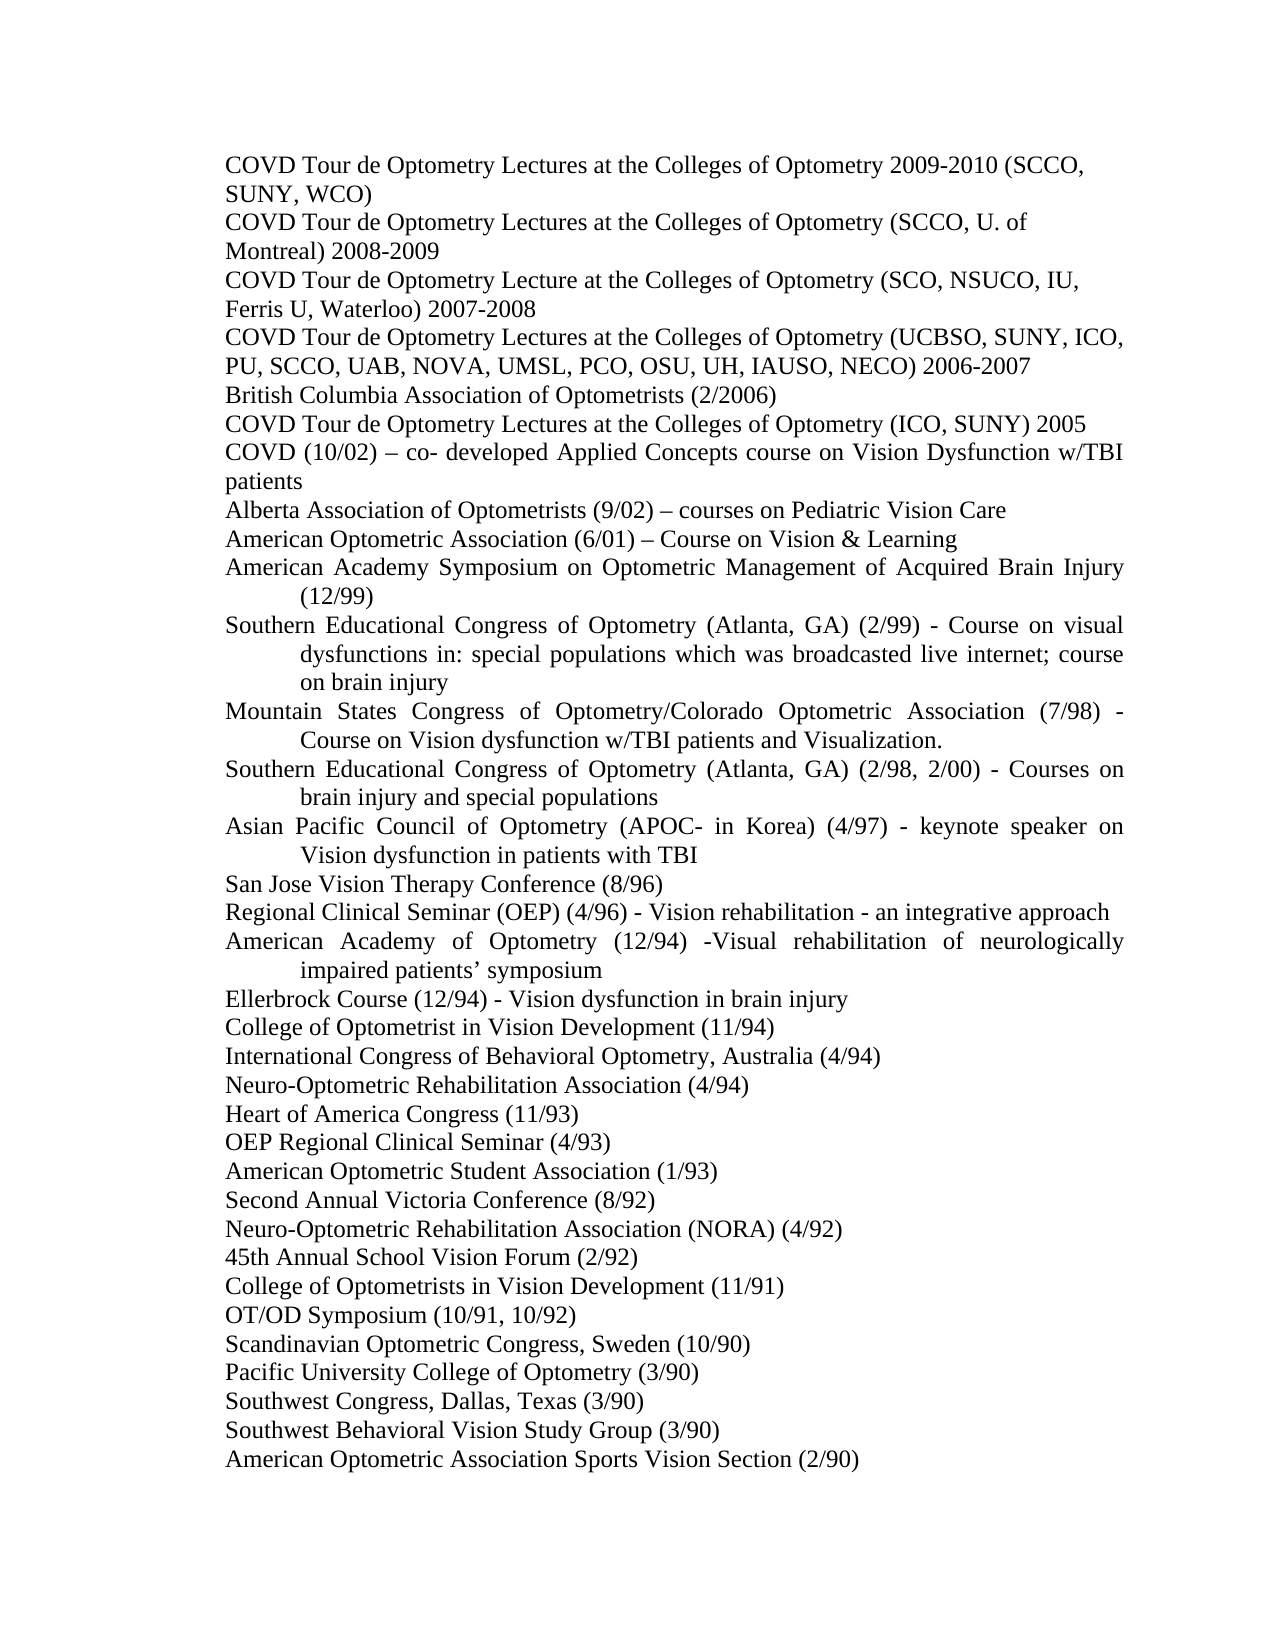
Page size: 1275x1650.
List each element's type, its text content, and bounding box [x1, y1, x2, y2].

text Asian Pacific Council of Optometry (APOC- in Korea) (4/97) - keynote speaker on Vision dysfunction in patients with TBI [225, 811, 1125, 869]
text American Optometric Association Sports Vision Section (2/90) [225, 1444, 1125, 1472]
text 45th Annual School Vision Forum (2/92) [225, 1242, 1125, 1271]
text Mountain States Congress of Optometry/Colorado Optometric Association (7/98) - Course on Vision dysfunction w/TBI patients and Visualization. [225, 696, 1125, 754]
text Scandinavian Optometric Congress, Sweden (10/90) [225, 1329, 1125, 1357]
text Regional Clinical Seminar (OEP) (4/96) - Vision rehabilitation - an integrative approach [225, 897, 1125, 926]
text COVD Tour de Optometry Lectures at the Colleges of Optometry 2009-2010 (SCCO, SUNY, WCO) [225, 150, 1125, 207]
text COVD Tour de Optometry Lectures at the Colleges of Optometry (SCCO, U. of Montreal) 2008-2009 [225, 207, 1125, 265]
text College of Optometrists in Vision Development (11/91) [225, 1271, 1125, 1300]
text Southern Educational Congress of Optometry (Atlanta, GA) (2/98, 2/00) - Courses on brain injury and special populations [225, 754, 1125, 811]
text COVD Tour de Optometry Lectures at the Colleges of Optometry (ICO, SUNY) 2005 [225, 409, 1125, 437]
text British Columbia Association of Optometrists (2/2006) [225, 380, 1125, 409]
text San Jose Vision Therapy Conference (8/96) [225, 869, 1125, 897]
text American Academy Symposium on Optometric Management of Acquired Brain Injury (12/99) [225, 552, 1125, 610]
text Neuro-Optometric Rehabilitation Association (NORA) (4/92) [225, 1214, 1125, 1242]
text College of Optometrist in Vision Development (11/94) [225, 1012, 1125, 1041]
text Southwest Behavioral Vision Study Group (3/90) [150, 1415, 1125, 1444]
text American Optometric Student Association (1/93) [225, 1156, 1125, 1185]
text Second Annual Victoria Conference (8/92) [150, 1185, 1125, 1214]
text Pacific University College of Optometry (3/90) [150, 1357, 1125, 1386]
text COVD (10/02) – co- developed Applied Concepts course on Vision Dysfunction w/TBI patients [225, 437, 1125, 495]
text OEP Regional Clinical Seminar (4/93) [150, 1127, 1125, 1156]
text International Congress of Behavioral Optometry, Australia (4/94) [225, 1041, 1125, 1070]
text COVD Tour de Optometry Lectures at the Colleges of Optometry (UCBSO, SUNY, ICO, PU, SCCO, UAB, NOVA, UMSL, PCO, OSU, UH, IAUSO, NECO) 2006-2007 [225, 322, 1125, 380]
text Ellerbrock Course (12/94) - Vision dysfunction in brain injury [225, 984, 1125, 1012]
subtitle American Optometric Association (6/01) – Course on Vision & Learning [225, 524, 1125, 552]
text Neuro-Optometric Rehabilitation Association (4/94) [225, 1070, 1125, 1099]
text OT/OD Symposium (10/91, 10/92) [225, 1300, 1125, 1329]
text American Academy of Optometry (12/94) -Visual rehabilitation of neurologically impaired patients’ symposium [225, 926, 1125, 984]
text Southwest Congress, Dallas, Texas (3/90) [225, 1386, 1125, 1415]
text Alberta Association of Optometrists (9/02) – courses on Pediatric Vision Care [150, 495, 1125, 524]
text COVD Tour de Optometry Lecture at the Colleges of Optometry (SCO, NSUCO, IU, Ferris U, Waterloo) 2007-2008 [225, 265, 1125, 322]
text Heart of America Congress (11/93) [225, 1099, 1125, 1127]
text Southern Educational Congress of Optometry (Atlanta, GA) (2/99) - Course on visual dysfunctions in: special populations which was broadcasted live internet; course on brain injury [225, 610, 1125, 696]
